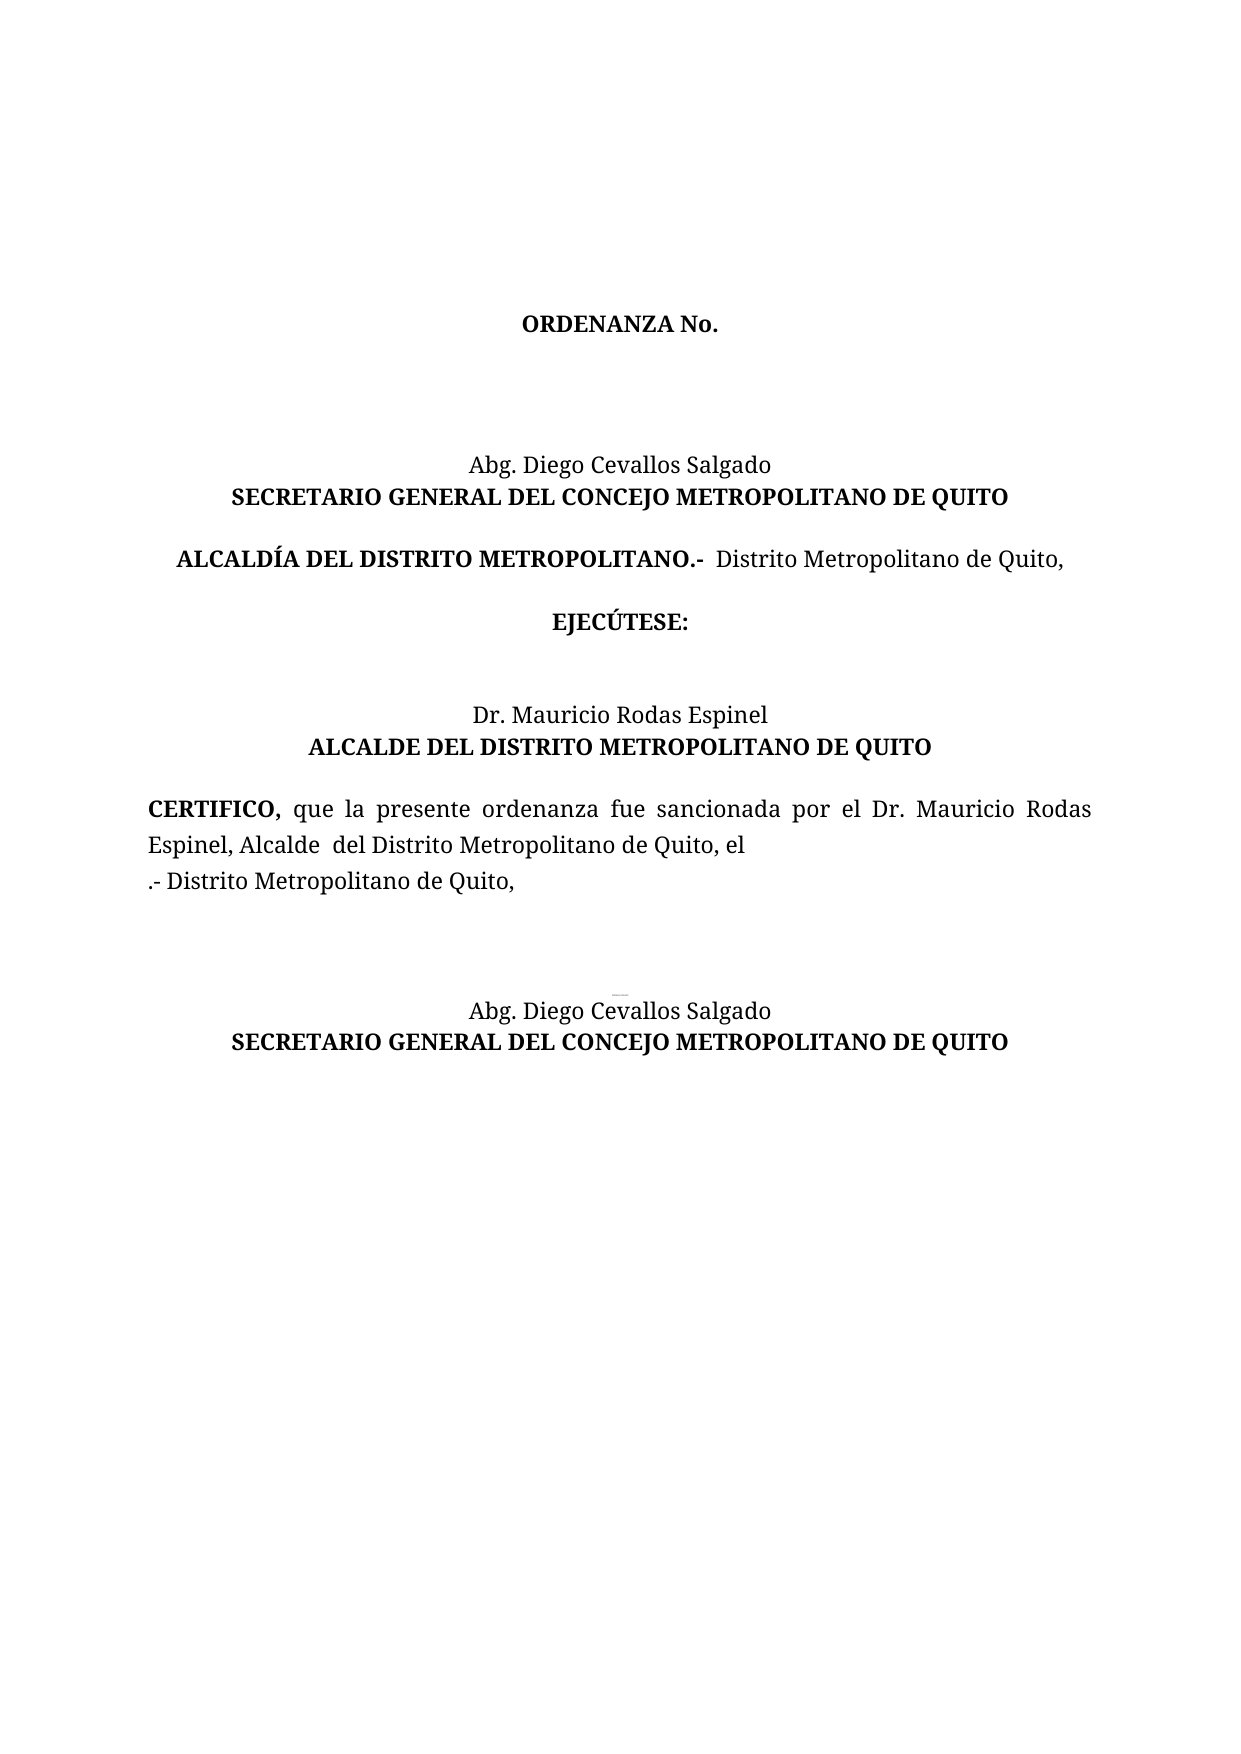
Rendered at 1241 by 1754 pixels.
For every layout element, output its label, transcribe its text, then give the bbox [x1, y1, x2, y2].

text SECRETARIO GENERAL DEL CONCEJO METROPOLITANO DE QUITO [148, 1026, 1092, 1057]
text ALCALDÍA DEL DISTRITO METROPOLITANO.- Distrito Metropolitano de Quito, [148, 543, 1092, 574]
text .- Distrito Metropolitano de Quito, [148, 865, 1092, 896]
text Dr. Mauricio Rodas Espinel [148, 699, 1092, 731]
text Abg. Diego Cevallos Salgado [148, 994, 1092, 1026]
text ALCALDE DEL DISTRITO METROPOLITANO DE QUITO [148, 731, 1092, 762]
text SECRETARIO GENERAL DEL CONCEJO METROPOLITANO DE QUITO [148, 481, 1092, 512]
text EJECÚTESE: [148, 606, 1092, 637]
text Abg. Diego Cevallos Salgado [148, 449, 1092, 481]
text CERTIFICO, que la presente ordenanza fue sancionada por el Dr. Mauricio Rodas Espinel, Alcalde del Distrito Metropolitano de Quito, el [148, 793, 1092, 860]
